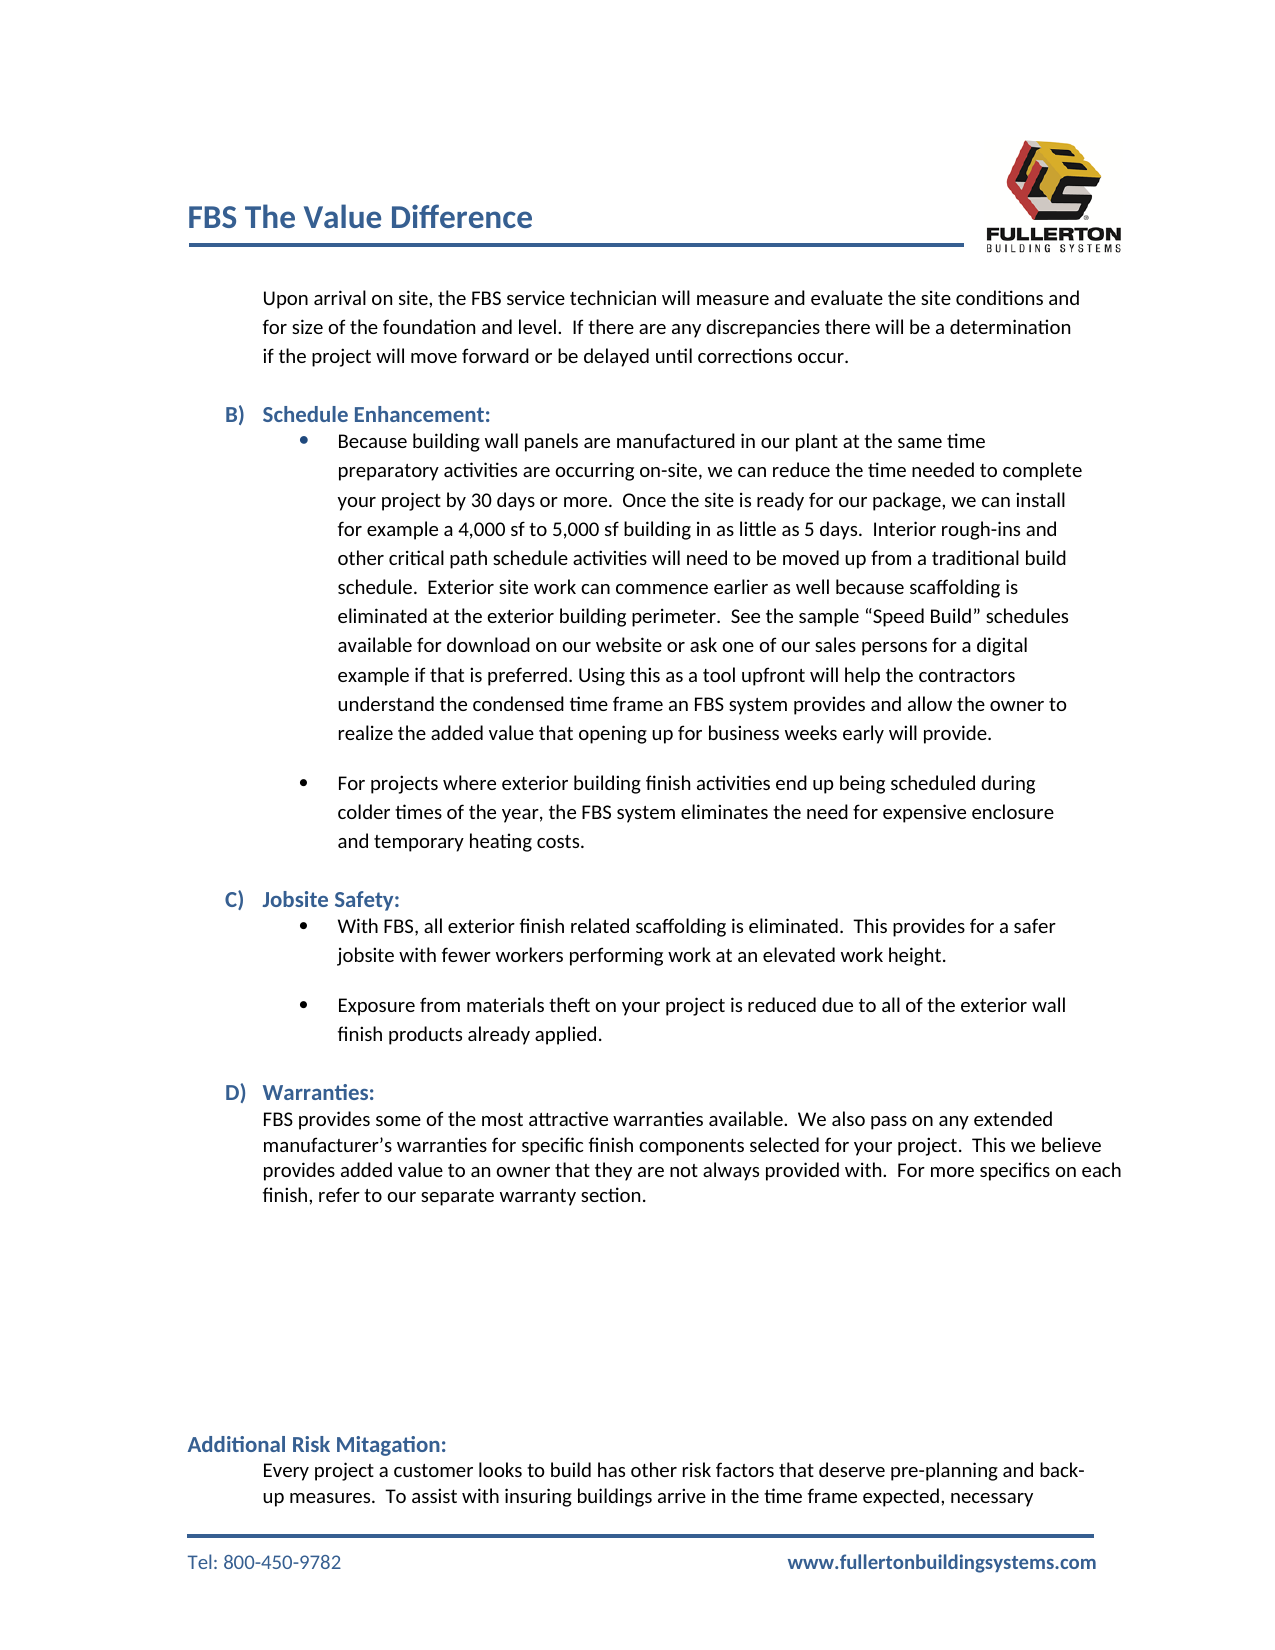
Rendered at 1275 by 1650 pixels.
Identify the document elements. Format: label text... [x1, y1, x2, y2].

text Upon arrival on site, the FBS service technician will measure and evaluate the site conditions and for size of the foundation and level. If there are any discrepancies there will be a determination if the project will move forward or be delayed until corrections occur. [262, 285, 1087, 369]
picture [984, 137, 1124, 253]
list Schedule Enhancement: [225, 401, 1087, 428]
list Jobsite Safety: [225, 885, 1087, 913]
text Additional Risk Mitagation: [187, 1430, 1087, 1458]
list Because building wall panels are manufactured in our plant at the same time preparatory activities are occurring on-site, we can reduce the time needed to complete your project by 30 days or more. Once the site is ready for our package, we can install for example a 4,000 sf to 5,000 sf building in as little as 5 days. Interior rough-ins and other critical path schedule activities will need to be moved up from a traditional build schedule. Exterior site work can commence earlier as well because scaffolding is eliminated at the exterior building perimeter. See the sample “Speed Build” schedules available for download on our website or ask one of our sales persons for a digital example if that is preferred. Using this as a tool upfront will help the contractors understand the condensed time frame an FBS system provides and allow the owner to realize the added value that opening up for business weeks early will provide. [300, 428, 1087, 746]
list For projects where exterior building finish activities end up being scheduled during colder times of the year, the FBS system eliminates the need for expensive enclosure and temporary heating costs. [300, 770, 1087, 853]
list Exposure from materials theft on your project is reduced due to all of the exterior wall finish products already applied. [300, 992, 1087, 1047]
list Warranties: [225, 1078, 1087, 1106]
text FBS provides some of the most attractive warranties available. We also pass on any extended manufacturer’s warranties for specific finish components selected for your project. This we believe provides added value to an owner that they are not always provided with. For more specifics on each finish, refer to our separate warranty section. [262, 1106, 1125, 1208]
list With FBS, all exterior finish related scaffolding is eliminated. This provides for a safer jobsite with fewer workers performing work at an elevated work height. [300, 913, 1087, 968]
